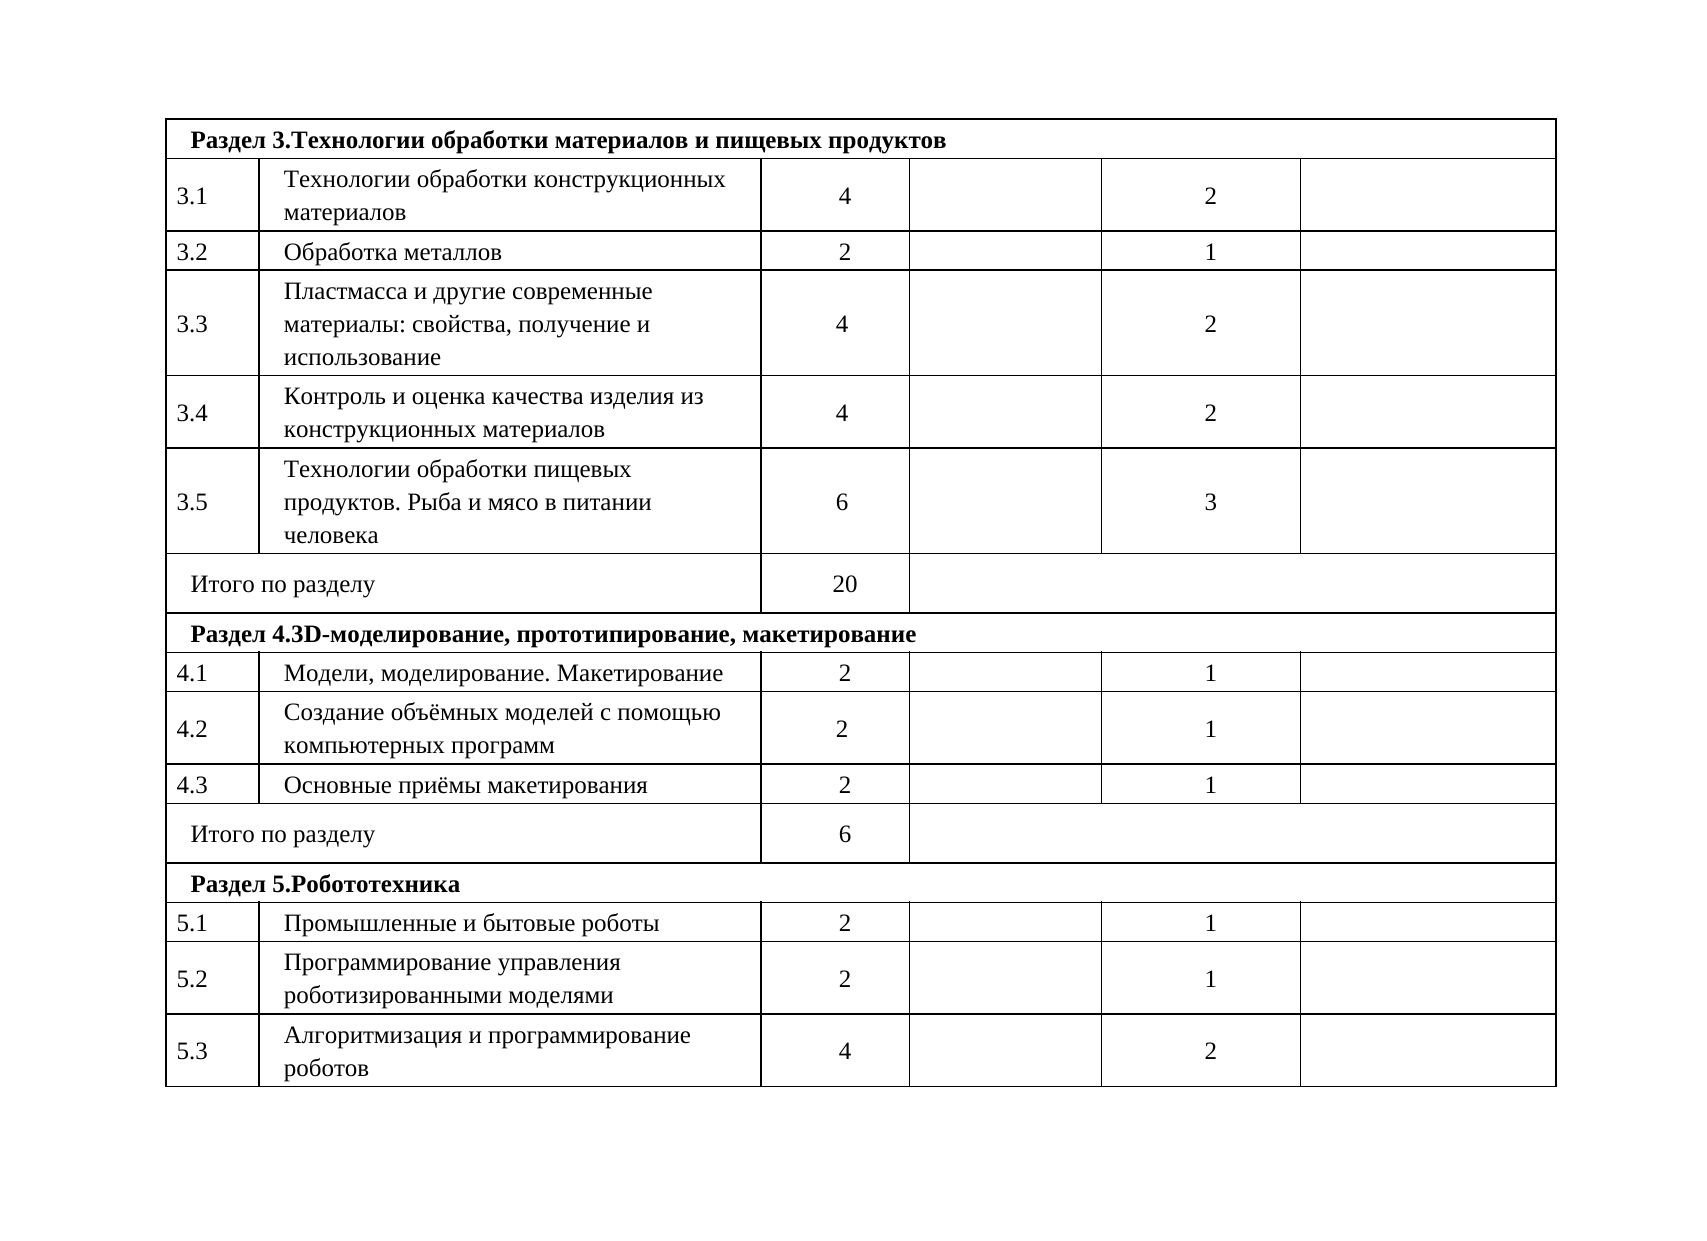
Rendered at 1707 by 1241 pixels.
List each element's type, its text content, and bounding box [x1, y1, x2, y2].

table_cell [1301, 376, 1555, 447]
table_cell Создание объёмных моделей с помощью компьютерных программ [260, 692, 760, 763]
table_cell 1 [1102, 692, 1300, 763]
table_cell 2 [762, 765, 909, 802]
table_cell [1301, 692, 1555, 763]
table_cell [910, 449, 1101, 552]
table_cell 4.2 [167, 692, 258, 763]
table_cell [910, 804, 1555, 862]
table_cell 4.3 [167, 765, 258, 802]
table_cell [910, 692, 1101, 763]
table_cell 4 [762, 159, 909, 230]
table_cell [910, 653, 1101, 691]
table_cell 5.3 [167, 1015, 258, 1086]
table_cell 1 [1102, 903, 1300, 941]
table_cell [910, 765, 1101, 802]
table_cell [1301, 653, 1555, 691]
table_cell Раздел 3.Технологии обработки материалов и пищевых продуктов [167, 120, 1555, 157]
table_cell 2 [1102, 1015, 1300, 1086]
table_cell [910, 159, 1101, 230]
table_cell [260, 942, 760, 1013]
table_cell [910, 1015, 1101, 1086]
table_cell [910, 942, 1101, 1013]
table_cell [1301, 1015, 1555, 1086]
table_cell 2 [1102, 376, 1300, 447]
table_cell Итого по разделу [167, 554, 760, 612]
table_cell [910, 903, 1101, 941]
table_cell [1301, 942, 1555, 1013]
table_cell 2 [1102, 159, 1300, 230]
table_cell Пластмасса и другие современные материалы: свойства, получение и использование [260, 271, 760, 375]
table_cell 4 [762, 376, 909, 447]
table_cell Алгоритмизация и программирование роботов [260, 1015, 760, 1086]
table_cell 6 [762, 449, 909, 552]
table_cell [910, 271, 1101, 375]
table_cell 5.1 [167, 903, 258, 941]
table_cell 1 [1102, 232, 1300, 269]
table_cell [1301, 232, 1555, 269]
table_cell [1301, 903, 1555, 941]
table_cell [1301, 159, 1555, 230]
table_cell 1 [1102, 765, 1300, 802]
table_cell 3.2 [167, 232, 258, 269]
table_cell 4 [762, 271, 909, 375]
table_cell 3.5 [167, 449, 258, 552]
table_cell Основные приёмы макетирования [260, 765, 760, 802]
table_cell [910, 554, 1555, 612]
table_cell 2 [1102, 271, 1300, 375]
table_cell 2 [762, 942, 909, 1013]
table_cell Итого по разделу [167, 804, 760, 862]
table_cell 6 [762, 804, 909, 862]
table_cell 3.4 [167, 376, 258, 447]
table_cell 4 [762, 1015, 909, 1086]
table_cell Контроль и оценка качества изделия из конструкционных материалов [260, 376, 760, 447]
table_cell [910, 376, 1101, 447]
table_cell [1301, 271, 1555, 375]
table_cell Раздел 4.3D-моделирование, прототипирование, макетирование [167, 614, 1555, 651]
table_cell Технологии обработки конструкционных материалов [260, 159, 760, 230]
table_cell 2 [762, 692, 909, 763]
table_cell 20 [762, 554, 909, 612]
table_cell 2 [762, 653, 909, 691]
table_cell 1 [1102, 653, 1300, 691]
table_cell 3 [1102, 449, 1300, 552]
table_cell Технологии обработки пищевых продуктов. Рыба и мясо в питании человека [260, 449, 760, 552]
table_cell 2 [762, 903, 909, 941]
table_cell Промышленные и бытовые роботы [260, 903, 760, 941]
table_cell [1301, 765, 1555, 802]
table_cell 2 [762, 232, 909, 269]
table_cell 3.1 [167, 159, 258, 230]
table_cell Модели, моделирование. Макетирование [260, 653, 760, 691]
table_cell [910, 232, 1101, 269]
table_cell 5.2 [167, 942, 258, 1013]
table_cell Обработка металлов [260, 232, 760, 269]
table_cell 3.3 [167, 271, 258, 375]
table_cell [1301, 449, 1555, 552]
table_cell Раздел 5.Робототехника [167, 864, 1555, 901]
table_cell 4.1 [167, 653, 258, 691]
table_cell 1 [1102, 942, 1300, 1013]
